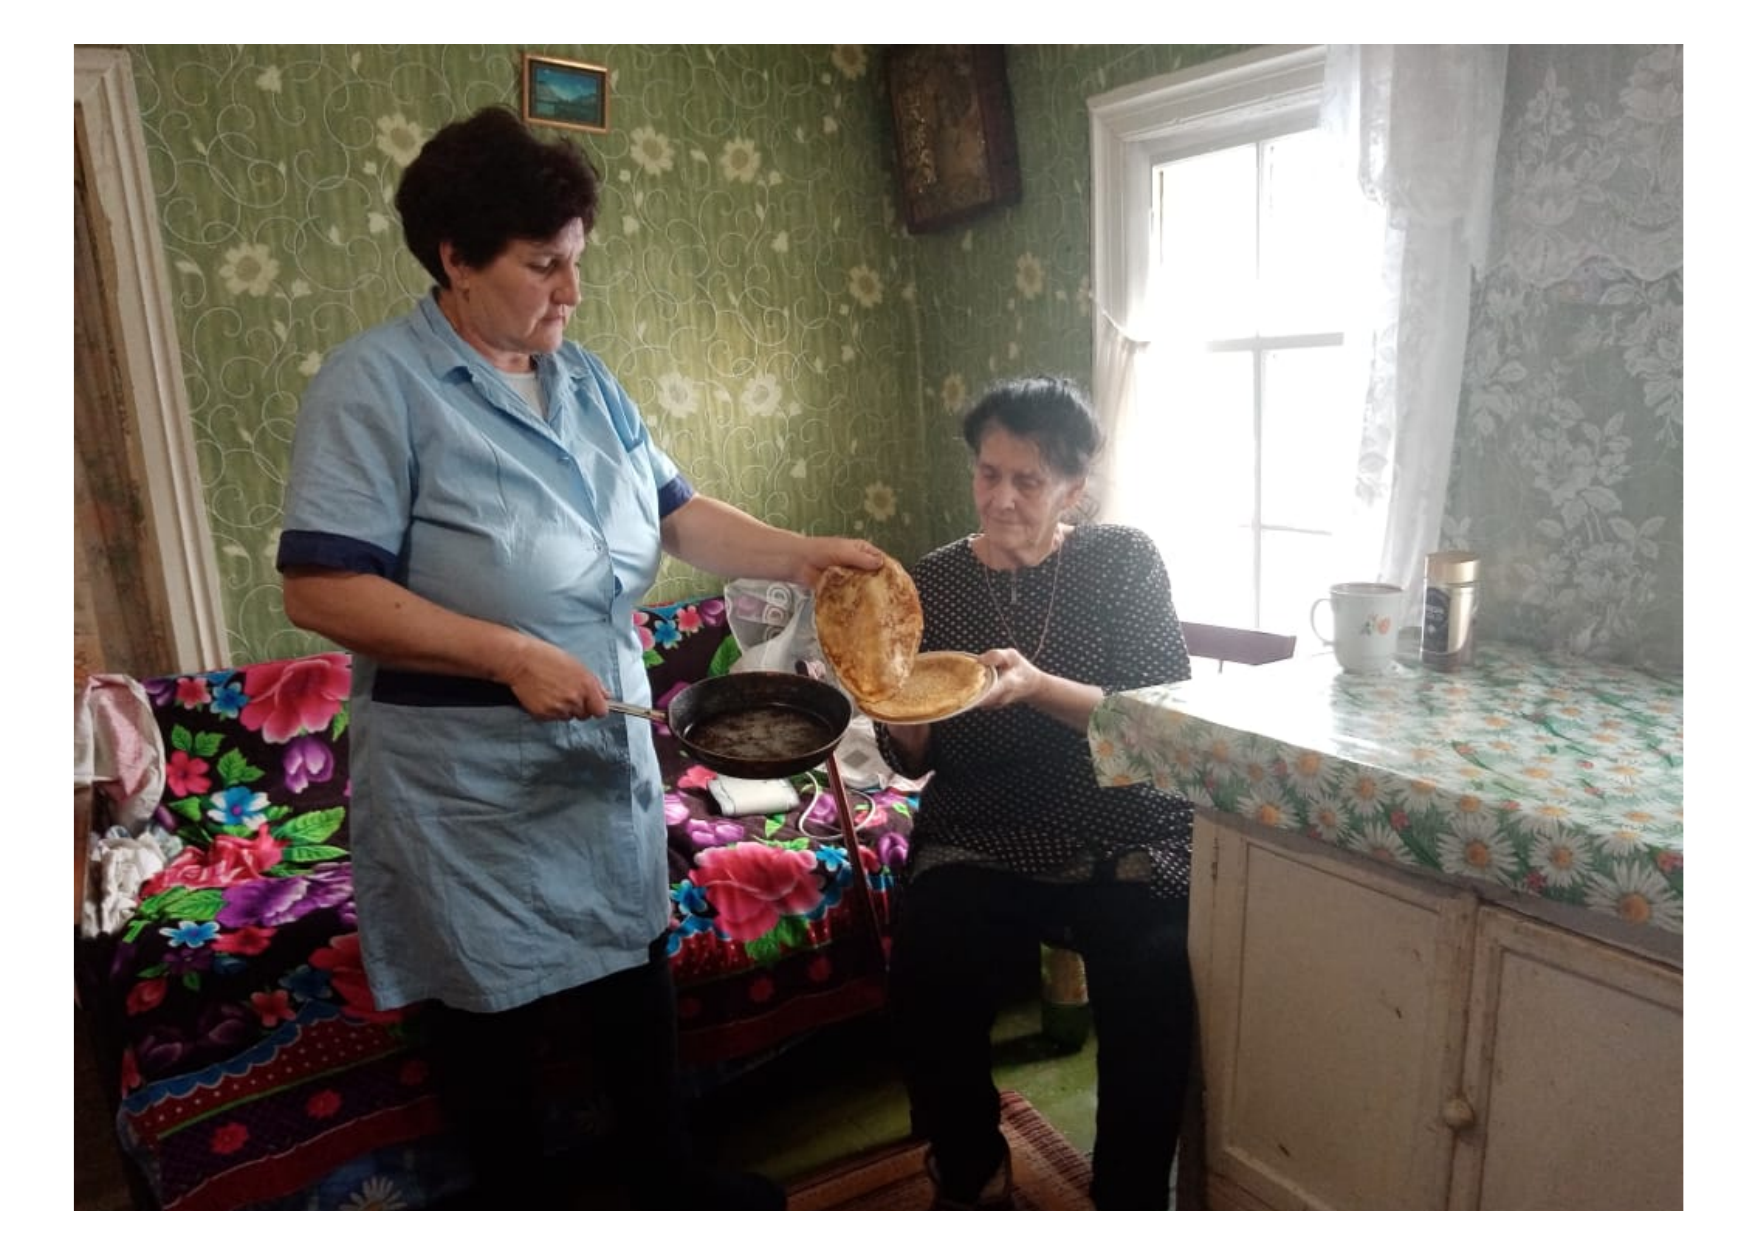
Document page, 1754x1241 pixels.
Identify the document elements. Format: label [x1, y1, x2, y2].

picture [73, 44, 1684, 1211]
